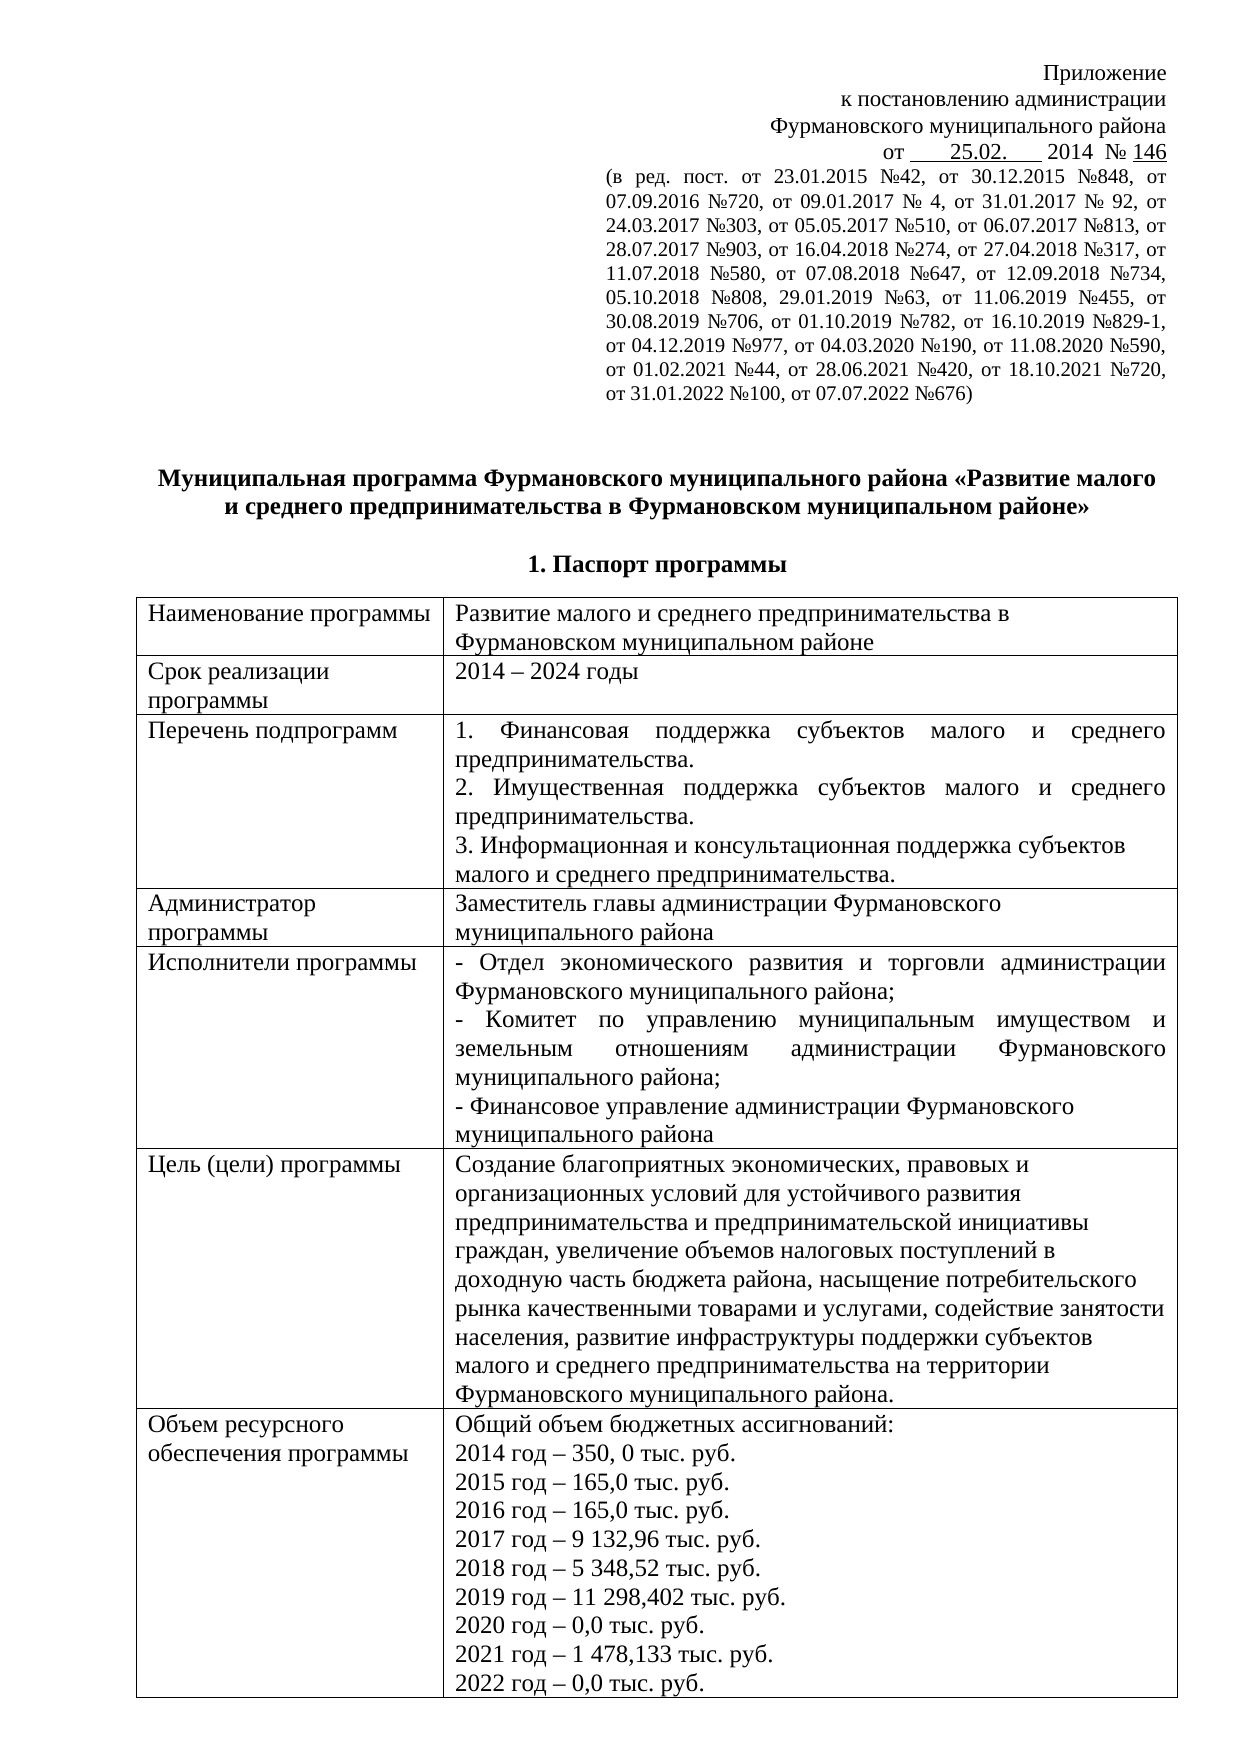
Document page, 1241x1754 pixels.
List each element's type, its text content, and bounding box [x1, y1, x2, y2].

table_cell 2014 – 2024 годы [444, 656, 1177, 714]
table_cell Создание благоприятных экономических, правовых и организационных условий для устойчивого развития предпринимательства и предпринимательской инициативы граждан, увеличение объемов налоговых поступлений в доходную часть бюджета района, насыщение потребительского рынка качественными товарами и услугами, содействие занятости населения, развитие инфраструктуры поддержки субъектов малого и среднего предпринимательства на территории Фурмановского муниципального района. [444, 1149, 1177, 1408]
table_cell Перечень подпрограмм [137, 715, 443, 887]
table_cell Срок реализации программы [137, 656, 443, 714]
text (в ред. пост. от 23.01.2015 №42, от 30.12.2015 №848, от 07.09.2016 №720, от 09.01.2017 № 4, от 31.01.2017 № 92, от 24.03.2017 №303, от 05.05.2017 №510, от 06.07.2017 №813, от 28.07.2017 №903, от 16.04.2018 №274, от 27.04.2018 №317, от 11.07.2018 №580, от 07.08.2018 №647, от 12.09.2018 №734, 05.10.2018 №808, 29.01.2019 №63, от 11.06.2019 №455, от 30.08.2019 №706, от 01.10.2019 №782, от 16.10.2019 №829-1, от 04.12.2019 №977, от 04.03.2020 №190, от 11.08.2020 №590, от 01.02.2021 №44, от 28.06.2021 №420, от 18.10.2021 №720, от 31.01.2022 №100, от 07.07.2022 №676) [606, 164, 1167, 405]
table_cell Исполнители программы [137, 947, 443, 1148]
text от 25.02. 2014 № 146 [616, 138, 1167, 164]
text Приложение [616, 59, 1167, 85]
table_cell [444, 1409, 1177, 1697]
table_header Наименование программы [137, 598, 443, 655]
text Муниципальная программа Фурмановского муниципального района «Развитие малого и среднего предпринимательства в Фурмановском муниципальном районе» [148, 463, 1167, 520]
table_cell 1. Финансовая поддержка субъектов малого и среднего предпринимательства. 2. Имущественная поддержка субъектов малого и среднего предпринимательства. 3. Информационная и консультационная поддержка субъектов малого и среднего предпринимательства. [444, 715, 1177, 887]
text 1. Паспорт программы [148, 549, 1167, 578]
text к постановлению администрации [616, 85, 1167, 112]
table_cell - Отдел экономического развития и торговли администрации Фурмановского муниципального района; - Комитет по управлению муниципальным имуществом и земельным отношениям администрации Фурмановского муниципального района; - Финансовое управление администрации Фурмановского муниципального района [444, 947, 1177, 1148]
table_header Развитие малого и среднего предпринимательства в Фурмановском муниципальном районе [444, 598, 1177, 655]
table_cell Администратор программы [137, 889, 443, 946]
text Фурмановского муниципального района [616, 112, 1167, 138]
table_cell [137, 1409, 443, 1697]
table_cell Цель (цели) программы [137, 1149, 443, 1408]
table_cell Заместитель главы администрации Фурмановского муниципального района [444, 889, 1177, 946]
